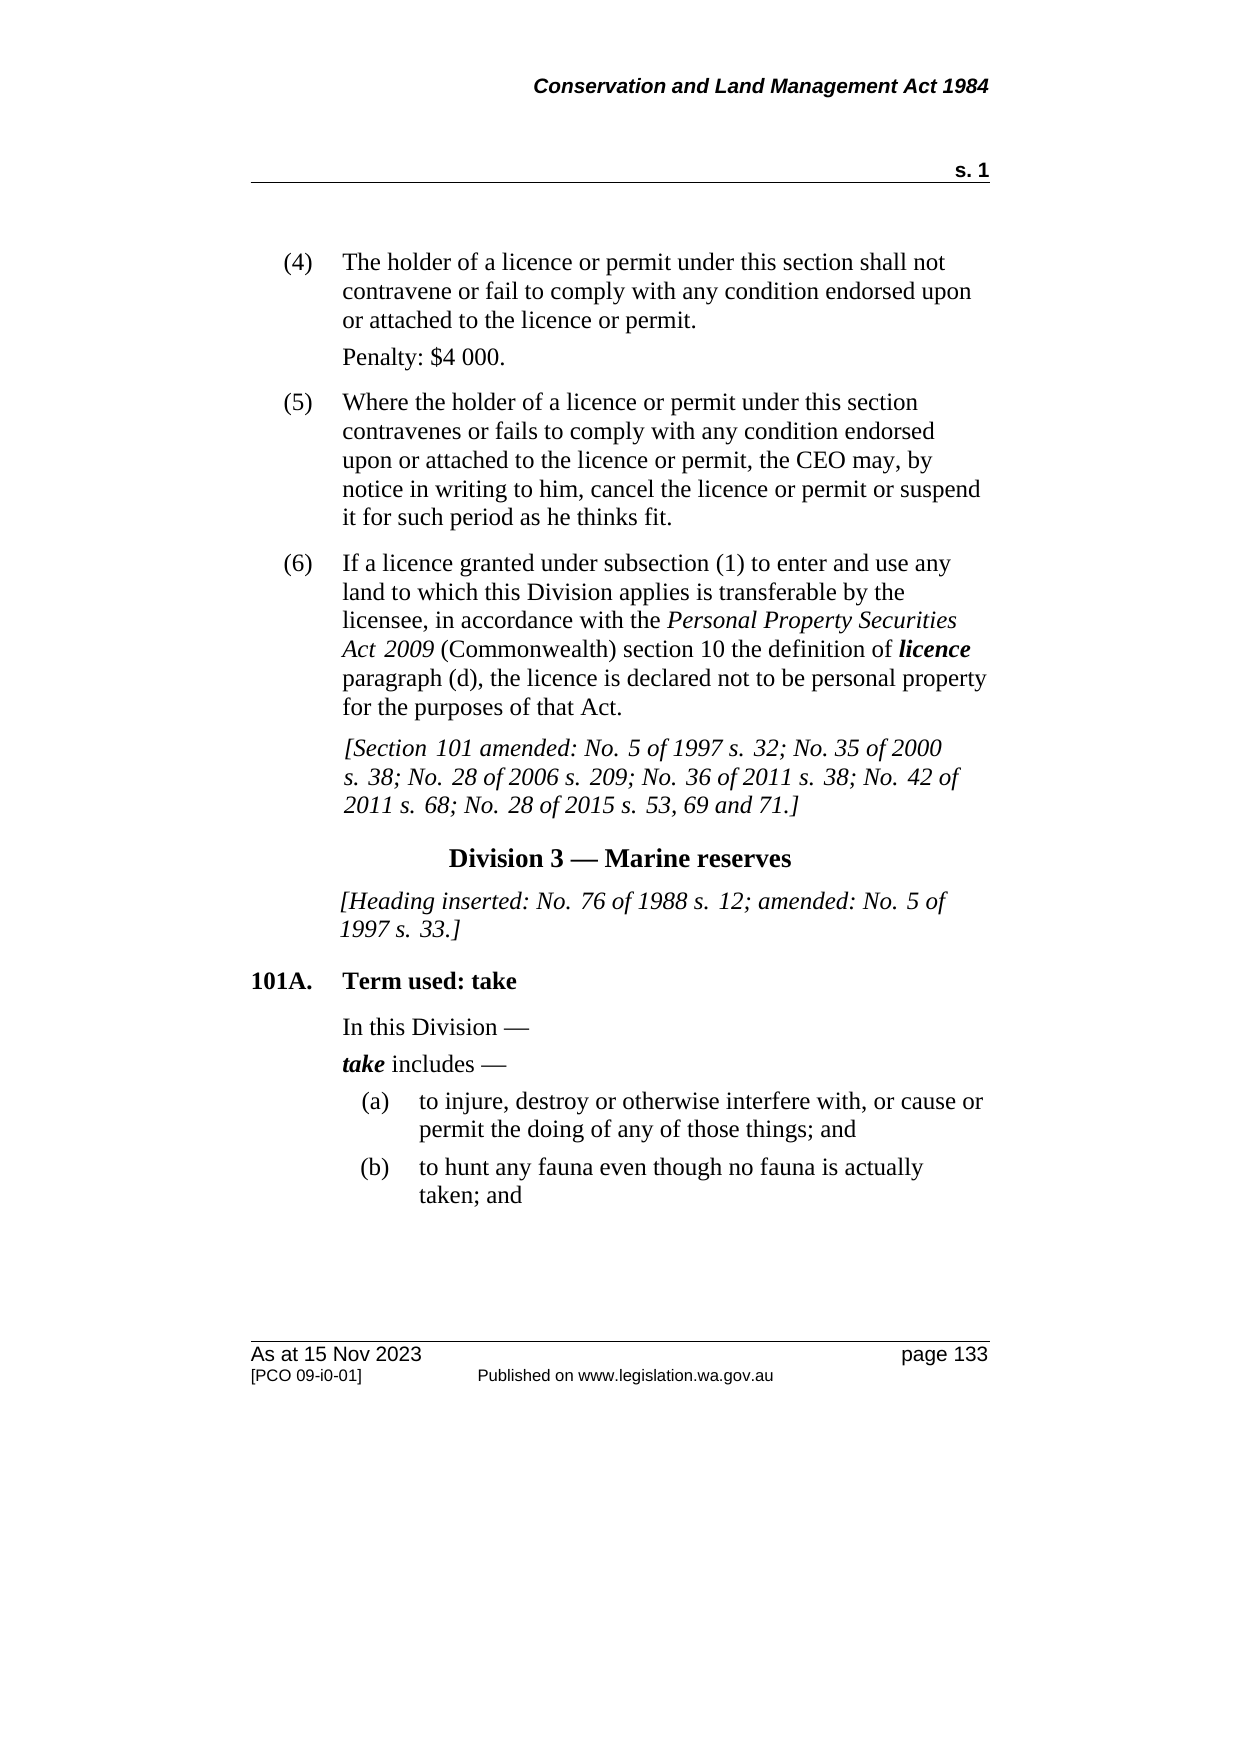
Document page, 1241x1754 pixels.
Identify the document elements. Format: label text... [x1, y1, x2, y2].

text take includes — [251, 1049, 990, 1077]
text (5) Where the holder of a licence or permit under this section contravenes or fails to comply with any condition endorsed upon or attached to the licence or permit, the CEO may, by notice in writing to him, cancel the licence or permit or suspend it for such period as he thinks fit. [251, 387, 990, 531]
text (a) to injure, destroy or otherwise interfere with, or cause or permit the doing of any of those things; and [251, 1086, 990, 1143]
subtitle 101A. Term used: take [251, 966, 990, 995]
text (6) If a licence granted under subsection (1) to enter and use any land to which this Division applies is transferable by the licensee, in accordance with the Personal Property Securities Act 2009 (Commonwealth) section 10 the definition of licence paragraph (d), the licence is declared not to be personal property for the purposes of that Act. [251, 548, 990, 720]
text [Section 101 amended: No. 5 of 1997 s. 32; No. 35 of 2000 s. 38; No. 28 of 2006 s. 209; No. 36 of 2011 s. 38; No. 42 of 2011 s. 68; No. 28 of 2015 s. 53, 69 and 71.] [251, 733, 990, 819]
text In this Division — [251, 1012, 990, 1040]
text (4) The holder of a licence or permit under this section shall not contravene or fail to comply with any condition endorsed upon or attached to the licence or permit. [251, 247, 990, 334]
text Penalty: $4 000. [251, 342, 990, 371]
text (b) to hunt any fauna even though no fauna is actually taken; and [251, 1152, 990, 1209]
subtitle Division 3 — Marine reserves [251, 842, 990, 873]
subtitle [Heading inserted: No. 76 of 1988 s. 12; amended: No. 5 of 1997 s. 33.] [251, 886, 990, 943]
